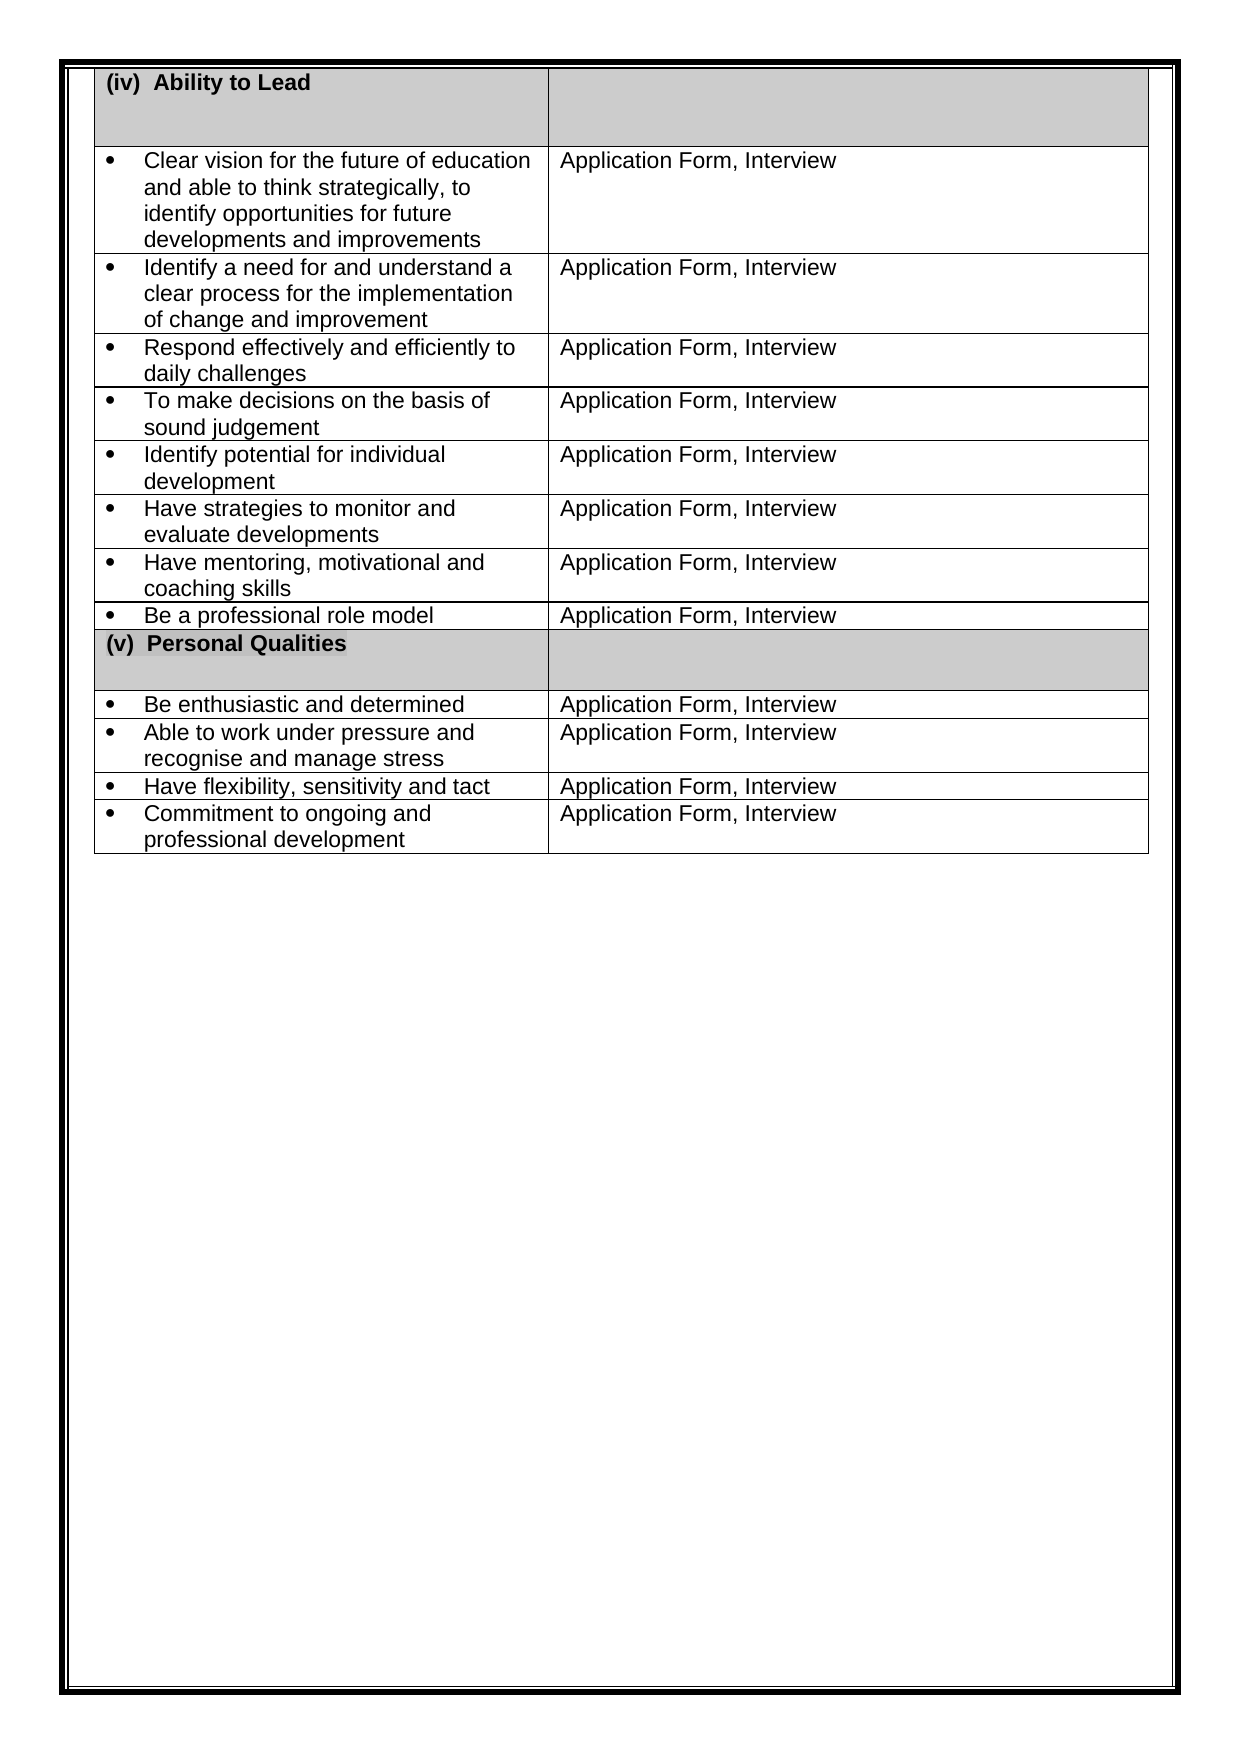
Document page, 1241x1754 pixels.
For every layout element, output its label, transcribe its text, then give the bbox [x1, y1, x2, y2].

table_cell Application Form, Interview [549, 773, 1148, 799]
table_cell (v) Personal Qualities [95, 630, 548, 690]
table_cell Have strategies to monitor and evaluate developments [95, 495, 548, 548]
table_cell Application Form, Interview [549, 549, 1148, 601]
table_cell Application Form, Interview [549, 603, 1148, 629]
table_cell Able to work under pressure and recognise and manage stress [95, 719, 548, 772]
table_cell Commitment to ongoing and professional development [95, 800, 548, 853]
table_cell Application Form, Interview [549, 441, 1148, 494]
table_cell Clear vision for the future of education and able to think strategically, to identify opportunities for future developments and improvements [95, 147, 548, 253]
table_cell Respond effectively and efficiently to daily challenges [95, 334, 548, 386]
table_header (iv) Ability to Lead [95, 69, 548, 146]
table_cell Identify a need for and understand a clear process for the implementation of change and improvement [95, 254, 548, 333]
table_cell Application Form, Interview [549, 388, 1148, 440]
table_cell Application Form, Interview [549, 254, 1148, 333]
table_cell Application Form, Interview [549, 334, 1148, 386]
table_cell Application Form, Interview [549, 800, 1148, 853]
table_cell Have flexibility, sensitivity and tact [95, 773, 548, 799]
table_cell Application Form, Interview [549, 147, 1148, 253]
table_cell Be enthusiastic and determined [95, 691, 548, 718]
table_cell Application Form, Interview [549, 691, 1148, 718]
table_header [549, 69, 1148, 146]
table_cell Be a professional role model [95, 603, 548, 629]
table_cell To make decisions on the basis of sound judgement [95, 388, 548, 440]
table_cell Application Form, Interview [549, 495, 1148, 548]
table_cell Have mentoring, motivational and coaching skills [95, 549, 548, 601]
table_cell [549, 630, 1148, 690]
table_cell Identify potential for individual development [95, 441, 548, 494]
table_cell Application Form, Interview [549, 719, 1148, 772]
